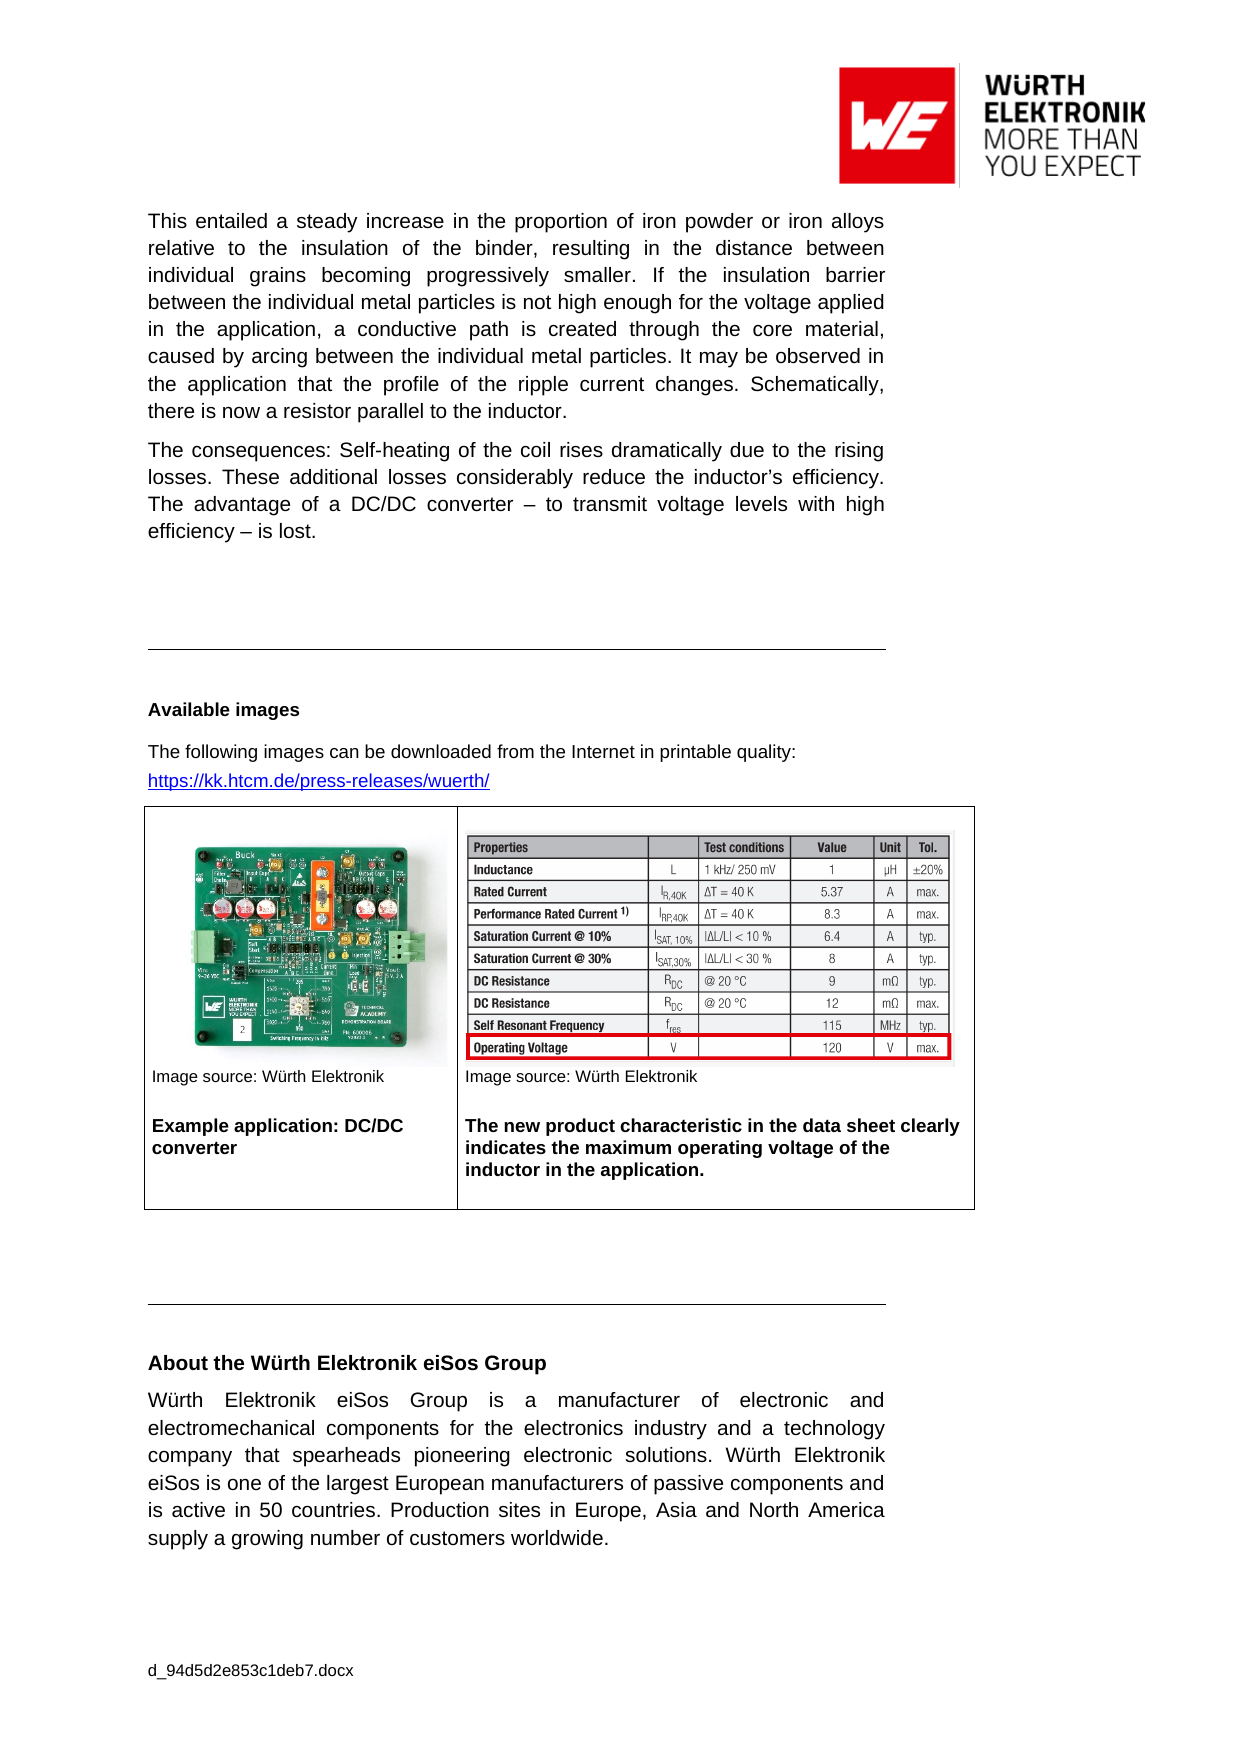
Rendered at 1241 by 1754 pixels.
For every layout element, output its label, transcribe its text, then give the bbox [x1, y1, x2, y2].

table_header Image source: Würth Elektronik The new product characteristic in the data sheet clearly indicates the maximum operating voltage of the inductor in the application. [458, 807, 974, 1209]
text This entailed a steady increase in the proportion of iron powder or iron alloys relative to the insulation of the binder, resulting in the distance between individual grains becoming progressively smaller. If the insulation barrier between the individual metal particles is not high enough for the voltage applied in the application, a conductive path is created through the core material, caused by arcing between the individual metal particles. It may be observed in the application that the profile of the ripple current changes. Schematically, there is now a resistor parallel to the inductor. [148, 207, 886, 423]
table_header Image source: Würth Elektronik Example application: DC/DC converter [145, 807, 457, 1209]
text The consequences: Self-heating of the coil rises dramatically due to the rising losses. These additional losses considerably reduce the inductor’s efficiency. The advantage of a DC/DC converter – to transmit voltage levels with high efficiency – is lost. [148, 436, 886, 544]
picture [835, 63, 1146, 188]
text Würth Elektronik eiSos Group is a manufacturer of electronic and electromechanical components for the electronics industry and a technology company that spearheads pioneering electronic solutions. Würth Elektronik eiSos is one of the largest European manufacturers of passive components and is active in 50 countries. Production sites in Europe, Asia and North America supply a growing number of customers worldwide. [148, 1388, 886, 1549]
picture [465, 830, 956, 1067]
text The following images can be downloaded from the Internet in printable quality: https://kk.htcm.de/press-releases/wuerth/ [148, 735, 886, 793]
text About the Würth Elektronik eiSos Group [148, 1348, 886, 1375]
picture [151, 830, 448, 1067]
text Available images [148, 693, 886, 722]
